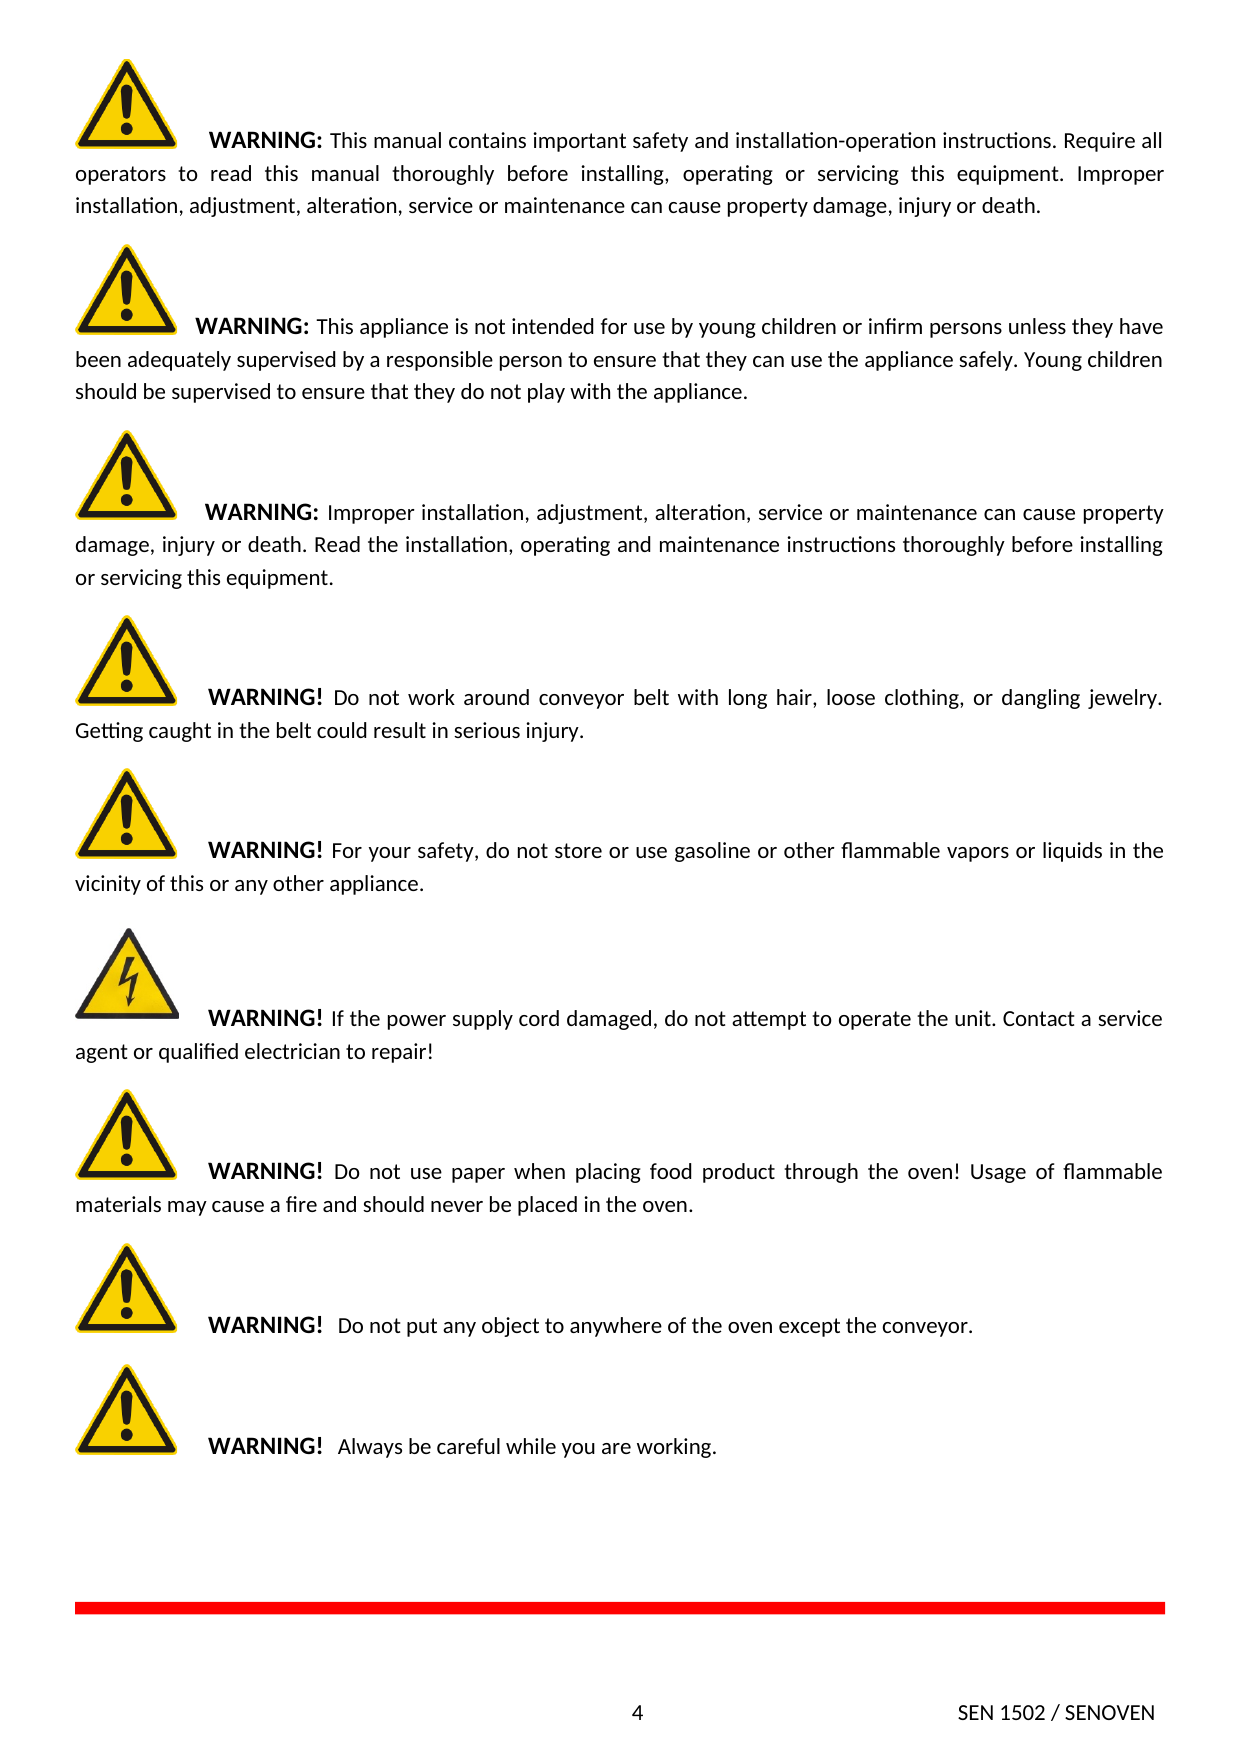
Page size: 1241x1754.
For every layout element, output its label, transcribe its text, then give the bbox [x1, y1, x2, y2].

picture [75, 1243, 178, 1333]
picture [75, 244, 178, 335]
text WARNING! Do not use paper when placing food product through the oven! Usage of flammable materials may cause a fire and should never be placed in the oven. [75, 1090, 1165, 1218]
text WARNING! If the power supply cord damaged, do not attempt to operate the unit. Contact a service agent or qualified electrician to repair! [75, 922, 1165, 1065]
picture [75, 59, 178, 149]
text WARNING: This manual contains important safety and installation-operation instructions. Require all operators to read this manual thoroughly before installing, operating or servicing this equipment. Improper installation, adjustment, alteration, service or maintenance can cause property damage, injury or death. [75, 59, 1165, 219]
picture [75, 1364, 178, 1455]
text WARNING! Do not put any object to anywhere of the oven except the conveyor. [75, 1243, 1165, 1339]
text WARNING! Do not work around conveyor belt with long hair, loose clothing, or dangling jewelry. Getting caught in the belt could result in serious injury. [75, 616, 1165, 744]
picture [75, 1089, 178, 1180]
text WARNING! Always be careful while you are working. [75, 1364, 1165, 1461]
text WARNING: Improper installation, adjustment, alteration, service or maintenance can cause property damage, injury or death. Read the installation, operating and maintenance instructions thoroughly before installing or servicing this equipment. [75, 430, 1165, 591]
picture [75, 768, 178, 859]
picture [75, 615, 178, 706]
text WARNING! For your safety, do not store or use gasoline or other flammable vapors or liquids in the vicinity of this or any other appliance. [75, 769, 1165, 897]
picture [75, 430, 178, 520]
text WARNING: This appliance is not intended for use by young children or infirm persons unless they have been adequately supervised by a responsible person to ensure that they can use the appliance safely. Young children should be supervised to ensure that they do not play with the appliance. [75, 244, 1165, 405]
picture [75, 922, 179, 1027]
